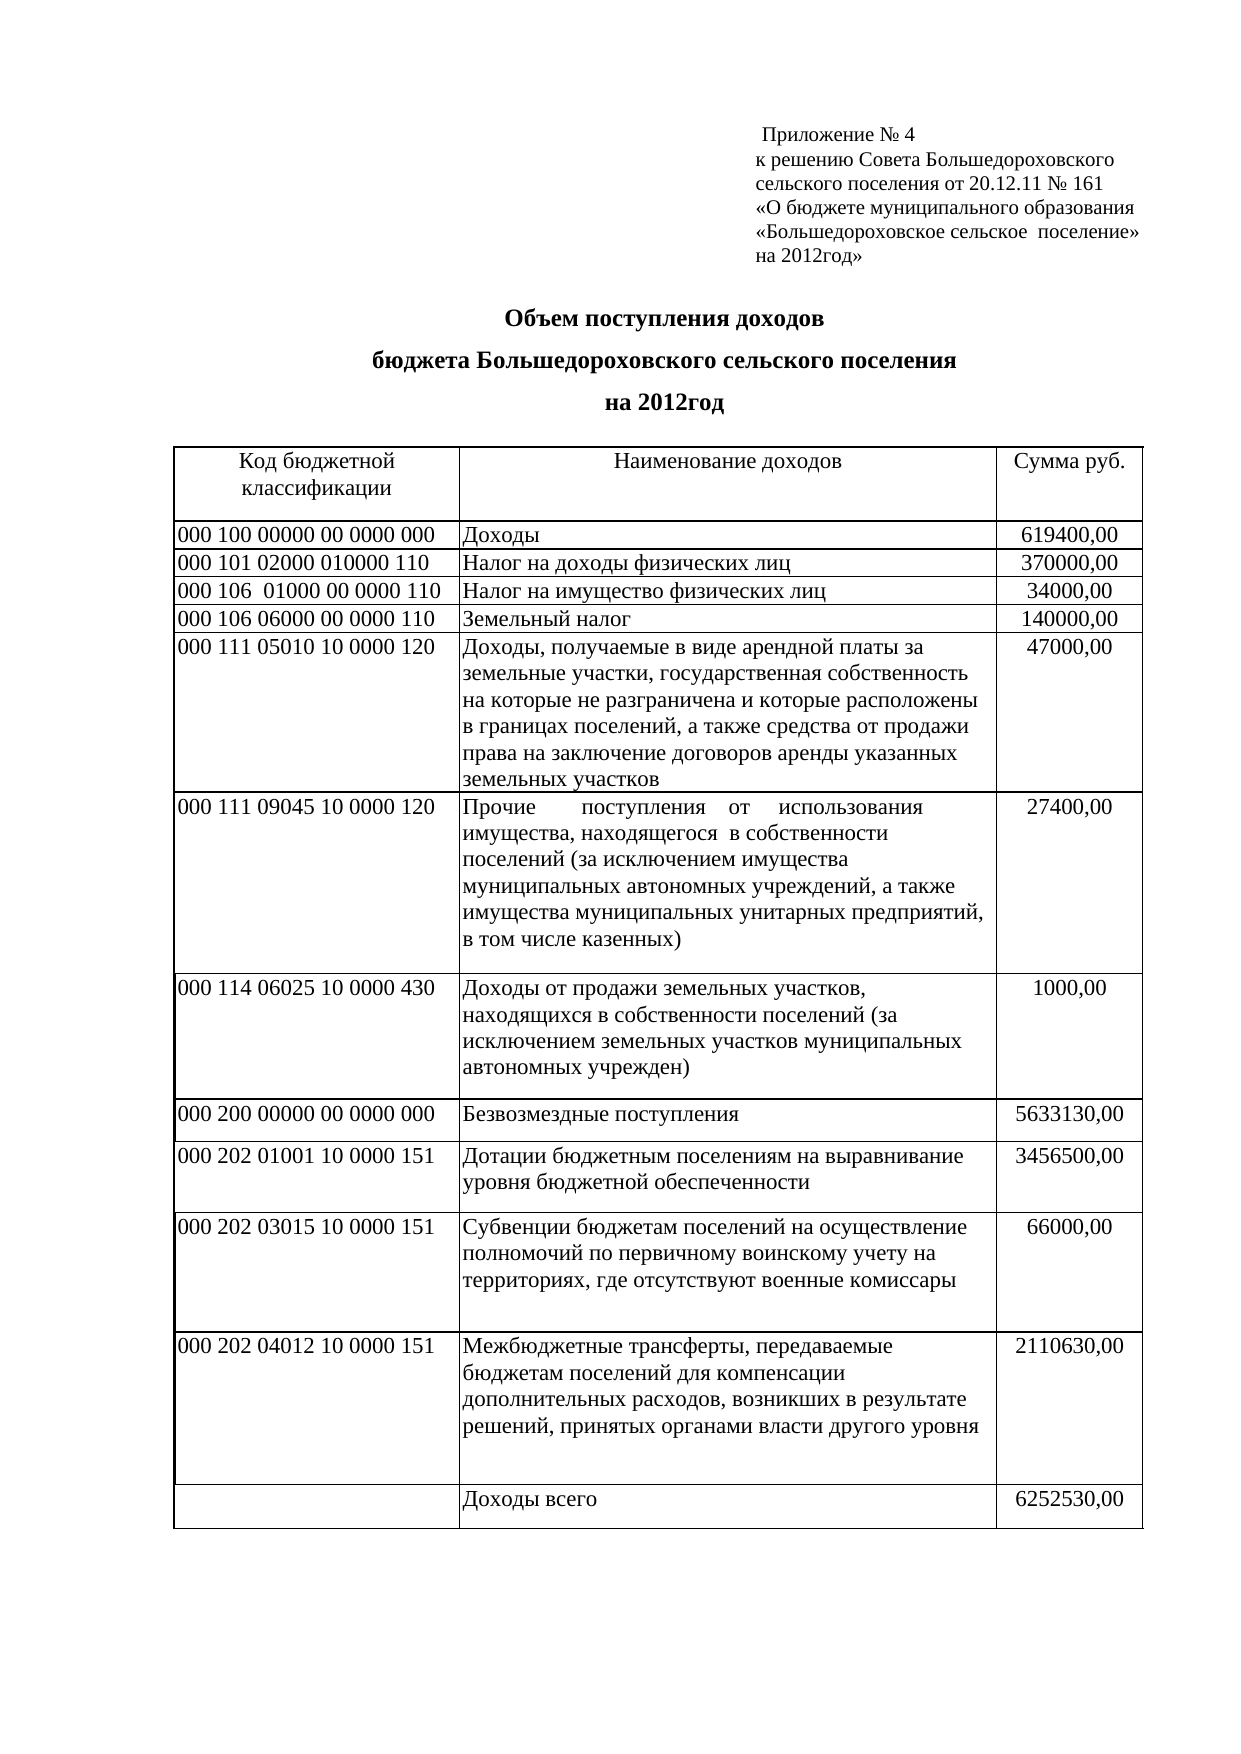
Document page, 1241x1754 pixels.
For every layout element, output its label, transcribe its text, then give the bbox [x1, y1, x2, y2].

text сельского поселения от 20.12.11 № 161 [177, 171, 1152, 195]
table_cell 000 101 02000 010000 110 [175, 550, 459, 576]
table_cell Субвенции бюджетам поселений на осуществление полномочий по первичному воинскому учету на территориях, где отсутствуют военные комиссары [460, 1213, 996, 1331]
table_cell 619400,00 [997, 522, 1142, 548]
table_cell 47000,00 [997, 633, 1142, 791]
table_header Код бюджетной классификации [175, 448, 459, 520]
table_cell 000 200 00000 00 0000 000 [176, 1100, 459, 1141]
table_cell Доходы [460, 522, 996, 548]
table_cell 000 202 03015 10 0000 151 [176, 1213, 459, 1331]
text «Большедороховское сельское поселение» [177, 219, 1152, 243]
text Объем поступления доходов [177, 300, 1152, 333]
table_cell 000 111 05010 10 0000 120 [175, 633, 459, 791]
table_cell 3456500,00 [997, 1142, 1142, 1212]
text к решению Совета Большедороховского [177, 147, 1162, 171]
table_cell Прочие поступления от использования имущества, находящегося в собственности поселений (за исключением имущества муниципальных автономных учреждений, а также имущества муниципальных унитарных предприятий, в том числе казенных) [460, 793, 996, 973]
table_header Наименование доходов [460, 448, 996, 520]
table_cell 000 202 04012 10 0000 151 [176, 1333, 459, 1484]
table_cell 2110630,00 [997, 1333, 1142, 1484]
text на 2012год» [177, 243, 1152, 267]
table_cell 5633130,00 [997, 1100, 1142, 1141]
table_cell Дотации бюджетным поселениям на выравнивание уровня бюджетной обеспеченности [460, 1142, 996, 1212]
table_cell Доходы от продажи земельных участков, находящихся в собственности поселений (за исключением земельных участков муниципальных автономных учрежден) [460, 974, 996, 1098]
table_cell [175, 1485, 459, 1527]
table_cell 000 106 06000 00 0000 110 [175, 605, 459, 632]
table_cell 000 106 01000 00 0000 110 [175, 577, 459, 604]
table_cell Безвозмездные поступления [460, 1100, 996, 1141]
table_cell 34000,00 [997, 577, 1142, 604]
table_cell Налог на доходы физических лиц [460, 550, 996, 576]
table_cell 6252530,00 [997, 1485, 1142, 1527]
table_cell Межбюджетные трансферты, передаваемые бюджетам поселений для компенсации дополнительных расходов, возникших в результате решений, принятых органами власти другого уровня [460, 1333, 996, 1484]
text «О бюджете муниципального образования [177, 195, 1152, 219]
table_cell 000 111 09045 10 0000 120 [175, 793, 459, 973]
table_cell 000 100 00000 00 0000 000 [175, 522, 459, 548]
text бюджета Большедороховского сельского поселения [177, 342, 1152, 375]
table_cell 370000,00 [997, 550, 1142, 576]
text Приложение № 4 [177, 118, 1152, 147]
text на 2012год [177, 384, 1152, 417]
table_cell Налог на имущество физических лиц [460, 577, 996, 604]
table_cell Доходы, получаемые в виде арендной платы за земельные участки, государственная собственность на которые не разграничена и которые расположены в границах поселений, а также средства от продажи права на заключение договоров аренды указанных земельных участков [460, 633, 996, 791]
table_cell 000 114 06025 10 0000 430 [176, 974, 459, 1098]
table_header Сумма руб. [997, 448, 1142, 520]
table_cell Земельный налог [460, 605, 996, 632]
table_cell 140000,00 [997, 605, 1142, 632]
table_cell 27400,00 [997, 793, 1142, 973]
table_cell 66000,00 [997, 1213, 1142, 1331]
table_cell 000 202 01001 10 0000 151 [175, 1142, 459, 1212]
table_cell 1000,00 [997, 974, 1142, 1098]
table_cell Доходы всего [460, 1485, 996, 1527]
